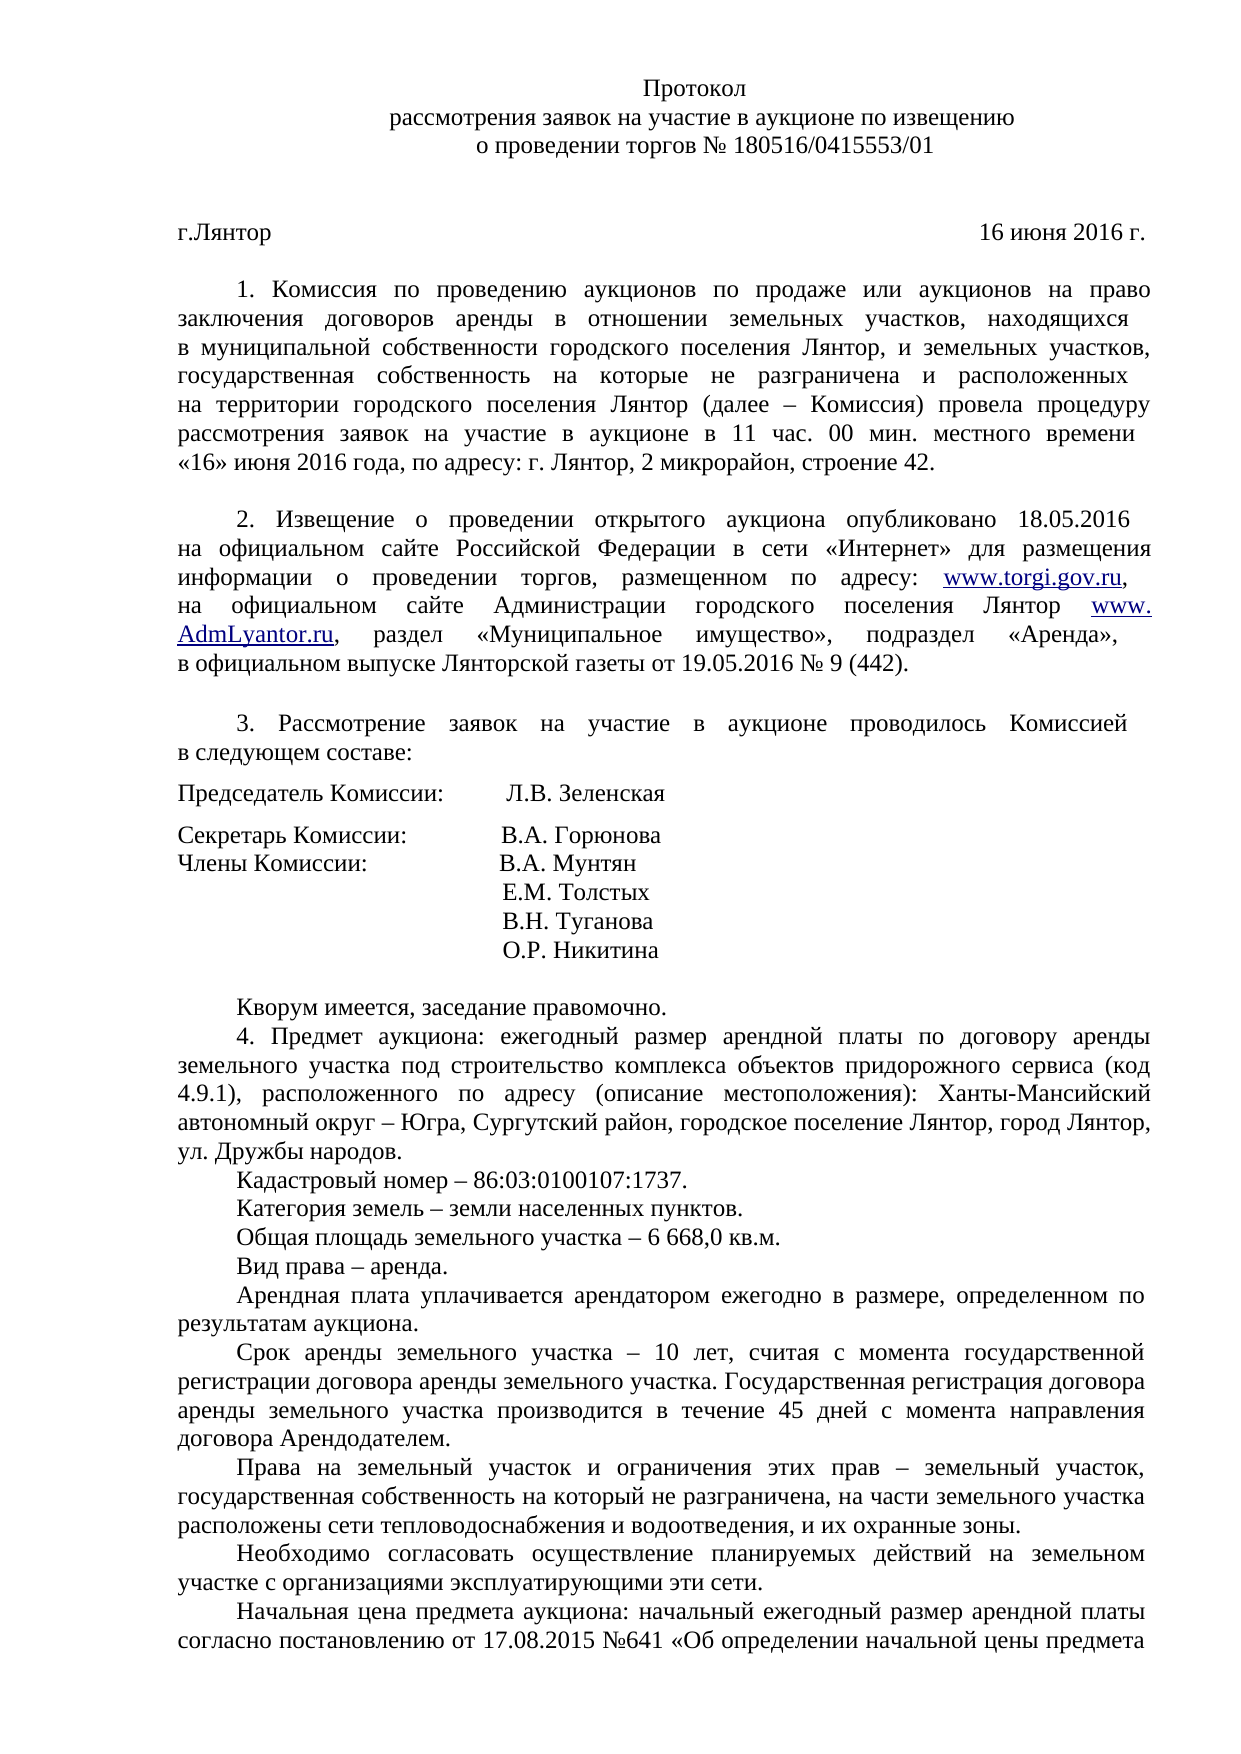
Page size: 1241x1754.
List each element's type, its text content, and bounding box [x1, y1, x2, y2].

text 4. Предмет аукциона: ежегодный размер арендной платы по договору аренды земельного участка под строительство комплекса объектов придорожного сервиса (код 4.9.1), расположенного по адресу (описание местоположения): Ханты-Мансийский автономный округ – Югра, Сургутский район, городское поселение Лянтор, город Лянтор, ул. Дружбы народов. [177, 1021, 1152, 1165]
text В.Н. Туганова [177, 906, 1152, 935]
text О.Р. Никитина [177, 935, 1152, 963]
subtitle Протокол [177, 73, 1152, 102]
text Права на земельный участок и ограничения этих прав – земельный участок, государственная собственность на который не разграничена, на части земельного участка расположены сети тепловодоснабжения и водоотведения, и их охранные зоны. [177, 1452, 1146, 1538]
text Срок аренды земельного участка – 10 лет, считая с момента государственной регистрации договора аренды земельного участка. Государственная регистрация договора аренды земельного участка производится в течение 45 дней с момента направления договора Арендодателем. [177, 1337, 1146, 1452]
text 3. Рассмотрение заявок на участие в аукционе проводилось Комиссией в следующем составе: [177, 708, 1152, 766]
text Кадастровый номер – 86:03:0100107:1737. [177, 1165, 1152, 1193]
text Председатель Комиссии: Л.В. Зеленская [177, 778, 1152, 807]
text рассмотрения заявок на участие в аукционе по извещению [185, 102, 1152, 131]
text Вид права – аренда. [177, 1251, 1146, 1280]
text г.Лянтор 16 июня 2016 г. [177, 217, 1152, 246]
text о проведении торгов № 180516/0415553/01 [185, 131, 1152, 159]
text Арендная плата уплачивается арендатором ежегодно в размере, определенном по результатам аукциона. [177, 1280, 1146, 1337]
text 2. Извещение о проведении открытого аукциона опубликовано 18.05.2016 на официальном сайте Российской Федерации в сети «Интернет» для размещения информации о проведении торгов, размещенном по адресу: www.torgi.gov.ru, на официальном сайте Администрации городского поселения Лянтор www. AdmLyantor.ru, раздел «Муниципальное имущество», подраздел «Аренда», в официальном выпуске Лянторской газеты от 19.05.2016 № 9 (442). [177, 504, 1152, 677]
text Необходимо согласовать осуществление планируемых действий на земельном участке с организациями эксплуатирующими эти сети. [177, 1538, 1146, 1596]
text Секретарь Комиссии: В.А. Горюнова [177, 820, 1152, 848]
text Е.М. Толстых [177, 877, 1152, 906]
text 1. Комиссия по проведению аукционов по продаже или аукционов на право заключения договоров аренды в отношении земельных участков, находящихся в муниципальной собственности городского поселения Лянтор, и земельных участков, государственная собственность на которые не разграничена и расположенных на территории городского поселения Лянтор (далее – Комиссия) провела процедуру рассмотрения заявок на участие в аукционе в 11 час. 00 мин. местного времени «16» июня 2016 года, по адресу: г. Лянтор, 2 микрорайон, строение 42. [177, 274, 1152, 476]
text Категория земель – земли населенных пунктов. [177, 1193, 1152, 1222]
text Общая площадь земельного участка – 6 668,0 кв.м. [177, 1222, 1152, 1251]
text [177, 1596, 1146, 1653]
text Кворум имеется, заседание правомочно. [177, 992, 1152, 1021]
text Члены Комиссии: В.А. Мунтян [177, 848, 1152, 877]
